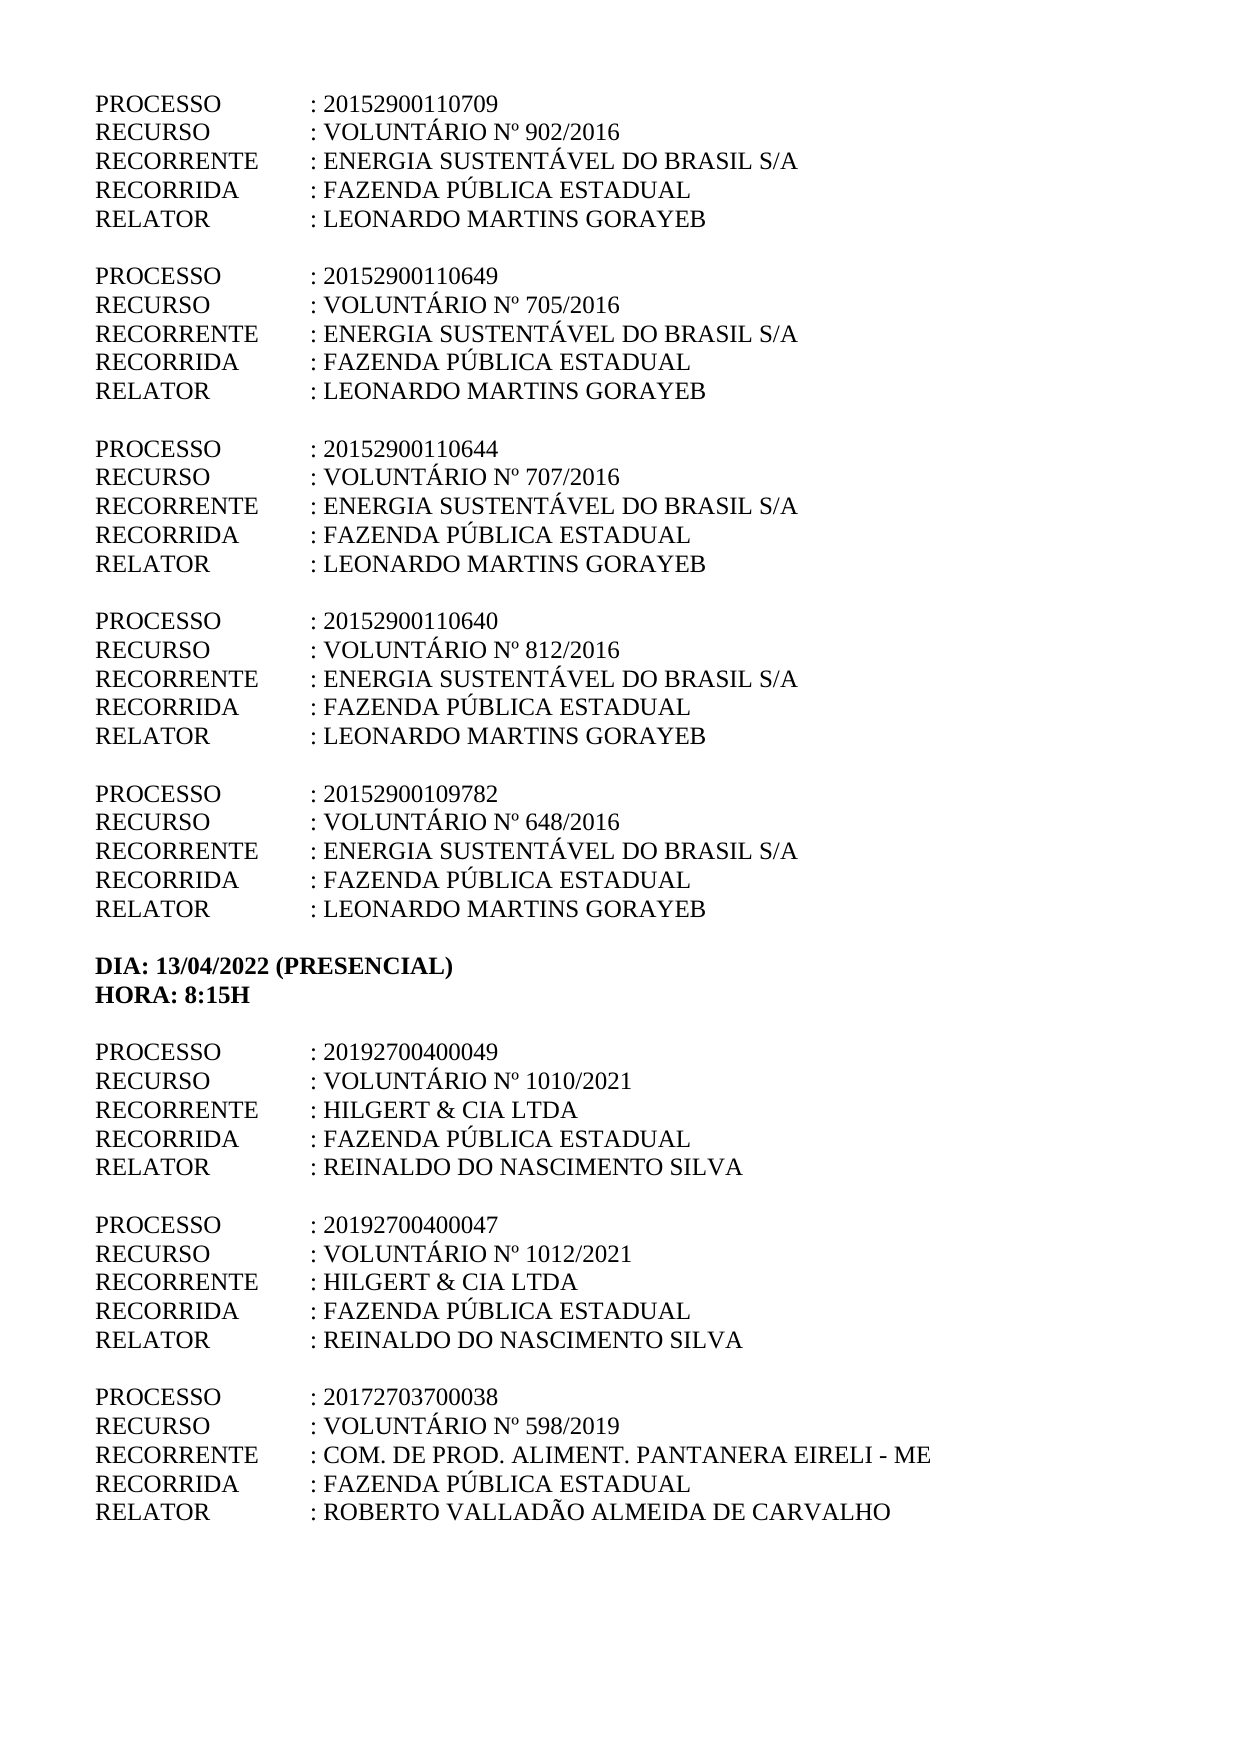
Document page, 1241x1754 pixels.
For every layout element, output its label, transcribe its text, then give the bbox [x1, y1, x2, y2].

text PROCESSO : 20152900110644 [95, 434, 1145, 462]
text PROCESSO : 20152900110709 [95, 89, 1145, 117]
text RECURSO : VOLUNTÁRIO Nº 902/2016 [95, 117, 1145, 146]
text DIA: 13/04/2022 (PRESENCIAL) [95, 951, 1145, 980]
text PROCESSO : 20152900109782 [95, 779, 1145, 807]
text RELATOR : LEONARDO MARTINS GORAYEB [95, 376, 1145, 405]
text RELATOR : LEONARDO MARTINS GORAYEB [95, 204, 1145, 232]
text RECORRENTE : HILGERT & CIA LTDA [95, 1267, 1145, 1296]
text RELATOR : LEONARDO MARTINS GORAYEB [95, 549, 1145, 577]
text RELATOR : LEONARDO MARTINS GORAYEB [95, 894, 1145, 922]
text RECORRENTE : ENERGIA SUSTENTÁVEL DO BRASIL S/A [95, 836, 1145, 865]
text RECURSO : VOLUNTÁRIO Nº 1012/2021 [95, 1239, 1145, 1267]
text RECURSO : VOLUNTÁRIO Nº 707/2016 [95, 462, 1145, 491]
text RECORRIDA : FAZENDA PÚBLICA ESTADUAL [95, 865, 1145, 894]
text RECURSO : VOLUNTÁRIO Nº 598/2019 [95, 1411, 1145, 1440]
text PROCESSO : 20192700400047 [95, 1210, 1145, 1239]
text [95, 146, 1145, 175]
text PROCESSO : 20172703700038 [95, 1382, 1145, 1411]
text PROCESSO : 20152900110640 [95, 606, 1145, 635]
text RECORRIDA : FAZENDA PÚBLICA ESTADUAL [95, 1469, 1145, 1497]
text RELATOR : LEONARDO MARTINS GORAYEB [95, 721, 1145, 750]
text RELATOR : REINALDO DO NASCIMENTO SILVA [95, 1152, 1145, 1181]
text RELATOR : REINALDO DO NASCIMENTO SILVA [95, 1325, 1145, 1354]
text RECORRENTE : HILGERT & CIA LTDA [95, 1095, 1145, 1124]
text RECORRIDA : FAZENDA PÚBLICA ESTADUAL [95, 1124, 1145, 1152]
text RECORRENTE : ENERGIA SUSTENTÁVEL DO BRASIL S/A [95, 664, 1145, 692]
text RECORRIDA : FAZENDA PÚBLICA ESTADUAL [95, 692, 1145, 721]
text PROCESSO : 20192700400049 [95, 1037, 1145, 1066]
text RECORRIDA : FAZENDA PÚBLICA ESTADUAL [95, 1296, 1145, 1325]
text RECORRIDA : FAZENDA PÚBLICA ESTADUAL [95, 520, 1145, 549]
text RECURSO : VOLUNTÁRIO Nº 812/2016 [95, 635, 1145, 664]
text RELATOR : ROBERTO VALLADÃO ALMEIDA DE CARVALHO [95, 1497, 1145, 1526]
text PROCESSO : 20152900110649 [95, 261, 1145, 290]
text RECURSO : VOLUNTÁRIO Nº 648/2016 [95, 807, 1145, 836]
text RECORRENTE : ENERGIA SUSTENTÁVEL DO BRASIL S/A [95, 319, 1145, 347]
text RECORRENTE : COM. DE PROD. ALIMENT. PANTANERA EIRELI - ME [95, 1440, 1145, 1469]
text RECURSO : VOLUNTÁRIO Nº 1010/2021 [95, 1066, 1145, 1095]
text RECORRIDA : FAZENDA PÚBLICA ESTADUAL [95, 347, 1145, 376]
text HORA: 8:15H [95, 980, 1145, 1009]
text RECURSO : VOLUNTÁRIO Nº 705/2016 [95, 290, 1145, 319]
text RECORRIDA : FAZENDA PÚBLICA ESTADUAL [95, 175, 1145, 204]
text RECORRENTE : ENERGIA SUSTENTÁVEL DO BRASIL S/A [95, 491, 1145, 520]
